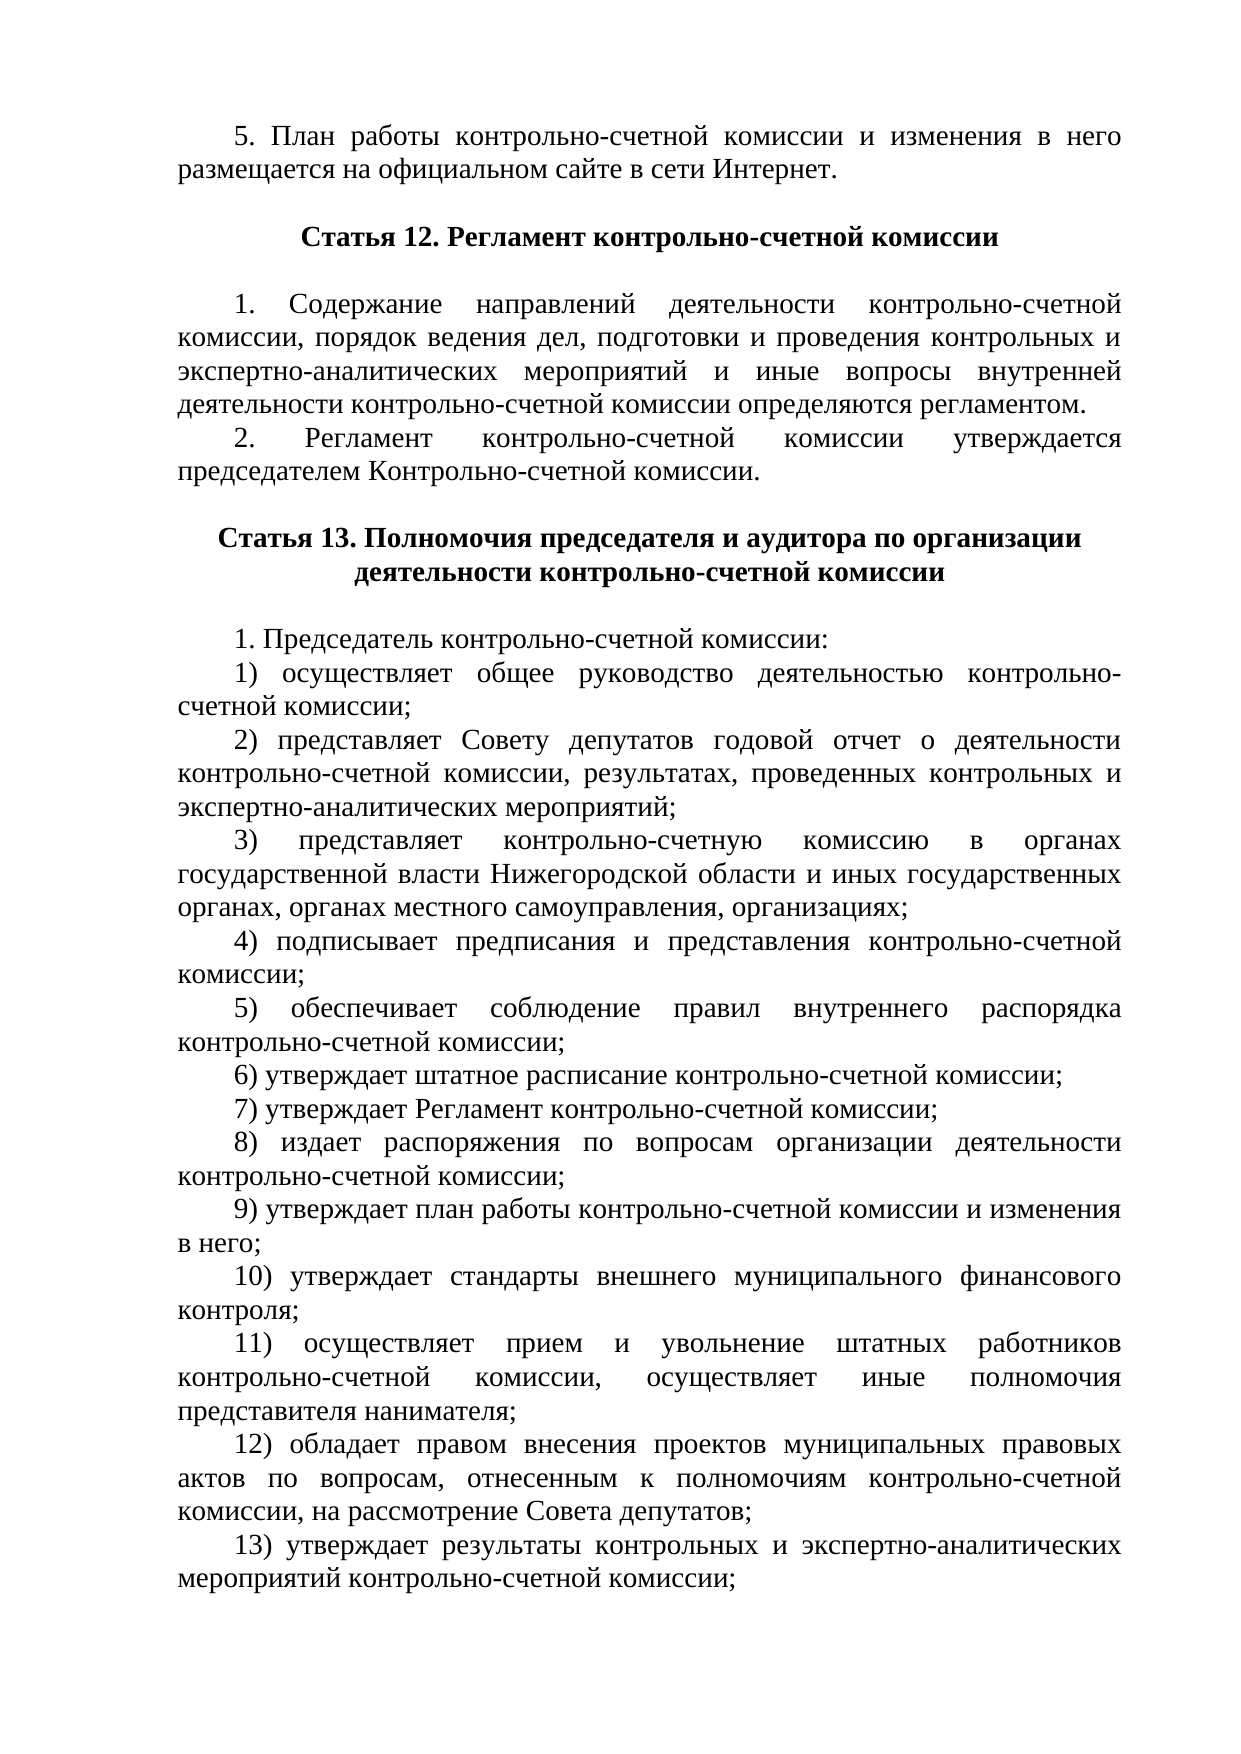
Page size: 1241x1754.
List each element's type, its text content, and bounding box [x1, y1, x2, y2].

text 1) осуществляет общее руководство деятельностью контрольно-счетной комиссии; [177, 655, 1122, 722]
text 2) представляет Совету депутатов годовой отчет о деятельности контрольно-счетной комиссии, результатах, проведенных контрольных и экспертно-аналитических мероприятий; [177, 722, 1122, 822]
text 5. План работы контрольно-счетной комиссии и изменения в него размещается на официальном сайте в сети Интернет. [177, 118, 1122, 185]
text 11) осуществляет прием и увольнение штатных работников контрольно-счетной комиссии, осуществляет иные полномочия представителя нанимателя; [177, 1326, 1122, 1426]
text 1. Председатель контрольно-счетной комиссии: [177, 621, 1122, 655]
text 6) утверждает штатное расписание контрольно-счетной комиссии; [177, 1057, 1122, 1091]
text 10) утверждает стандарты внешнего муниципального финансового контроля; [177, 1258, 1122, 1326]
text 9) утверждает план работы контрольно-счетной комиссии и изменения в него; [177, 1191, 1122, 1258]
text 2. Регламент контрольно-счетной комиссии утверждается председателем Контрольно-счетной комиссии. [177, 420, 1122, 487]
text 4) подписывает предписания и представления контрольно-счетной комиссии; [177, 923, 1122, 990]
text Статья 12. Регламент контрольно-счетной комиссии [177, 219, 1122, 252]
text 8) издает распоряжения по вопросам организации деятельности контрольно-счетной комиссии; [177, 1124, 1122, 1191]
text 1. Содержание направлений деятельности контрольно-счетной комиссии, порядок ведения дел, подготовки и проведения контрольных и экспертно-аналитических мероприятий и иные вопросы внутренней деятельности контрольно-счетной комиссии определяются регламентом. [177, 286, 1122, 420]
text 5) обеспечивает соблюдение правил внутреннего распорядка контрольно-счетной комиссии; [177, 990, 1122, 1057]
text 3) представляет контрольно-счетную комиссию в органах государственной власти Нижегородской области и иных государственных органах, органах местного самоуправления, организациях; [177, 822, 1122, 923]
text 7) утверждает Регламент контрольно-счетной комиссии; [177, 1091, 1122, 1124]
text Статья 13. Полномочия председателя и аудитора по организации деятельности контрольно-счетной комиссии [177, 521, 1122, 588]
text 13) утверждает результаты контрольных и экспертно-аналитических мероприятий контрольно-счетной комиссии; [177, 1527, 1122, 1594]
text 12) обладает правом внесения проектов муниципальных правовых актов по вопросам, отнесенным к полномочиям контрольно-счетной комиссии, на рассмотрение Совета депутатов; [177, 1426, 1122, 1527]
